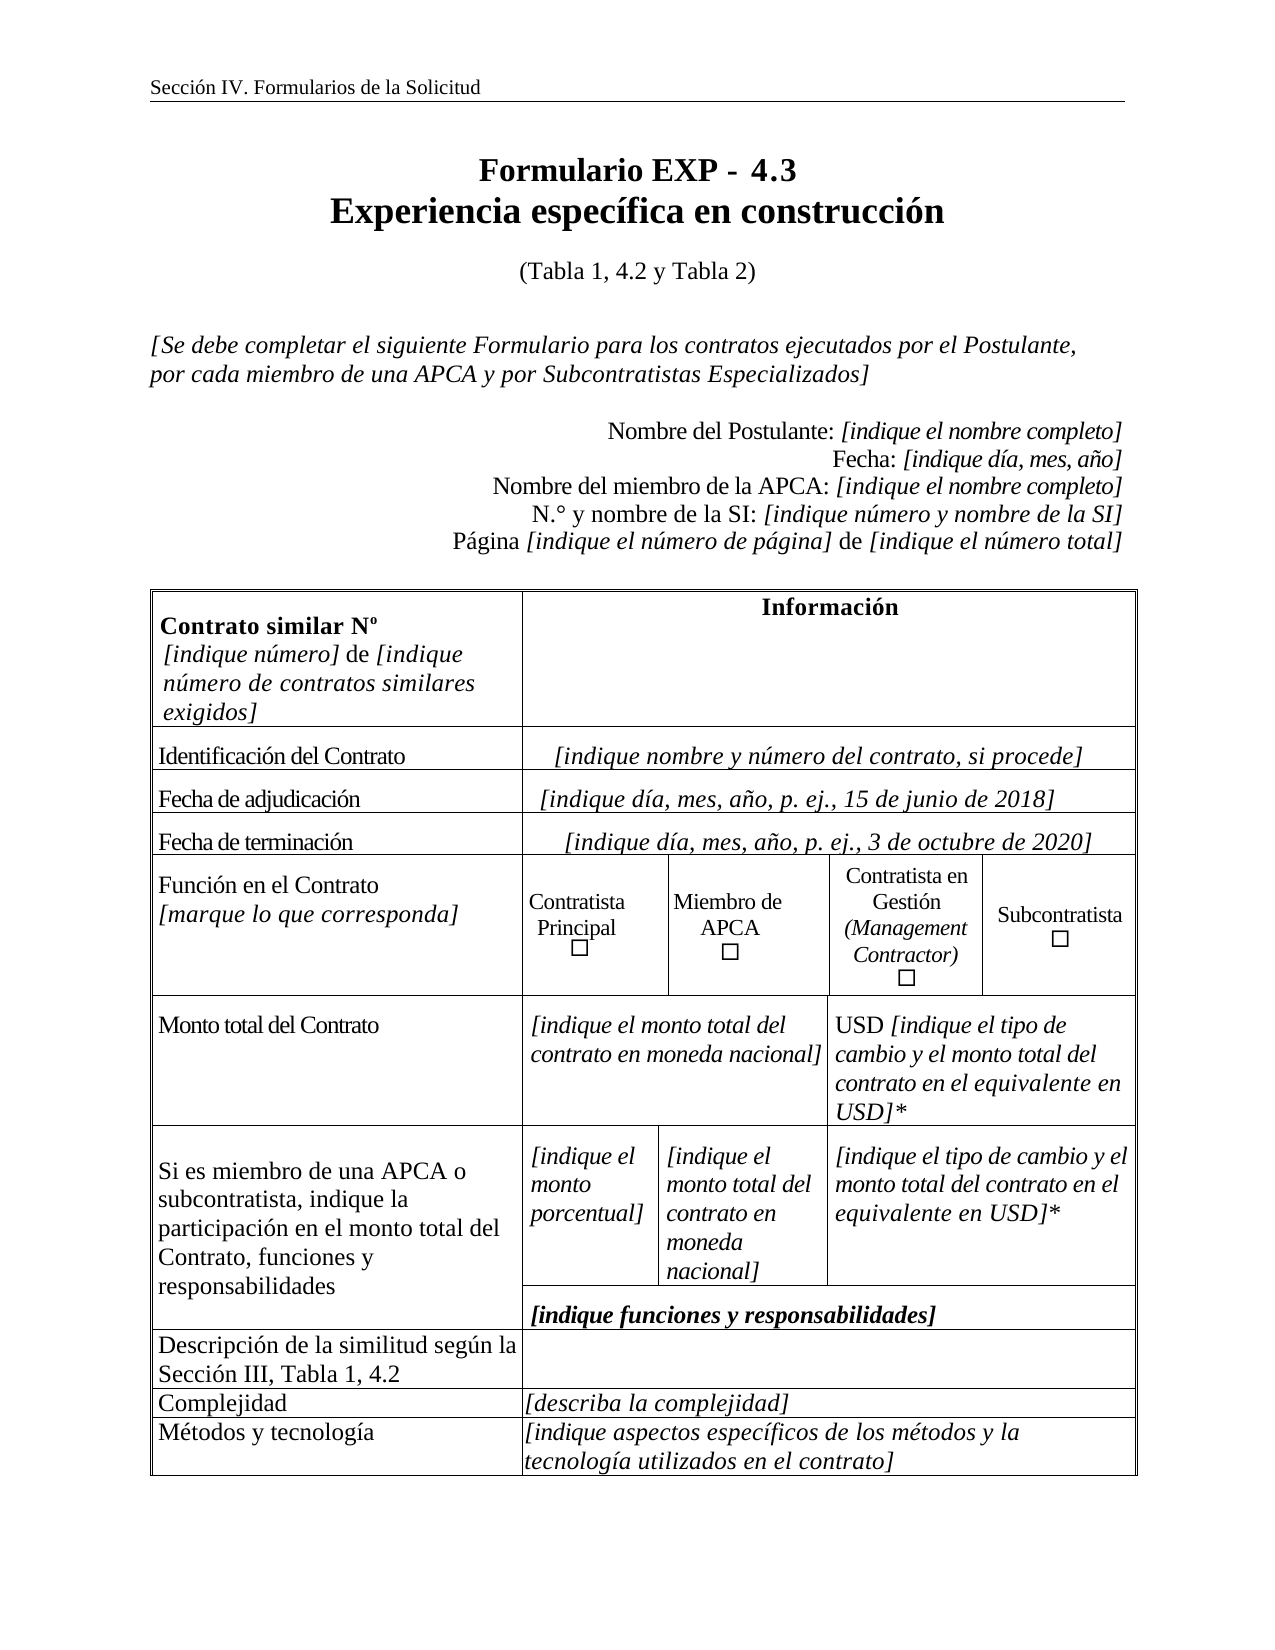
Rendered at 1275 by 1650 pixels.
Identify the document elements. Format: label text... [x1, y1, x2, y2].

table_cell [523, 1330, 1135, 1387]
table_cell Descripción de la similitud según la Sección III, Tabla 1, 4.2 [153, 1330, 522, 1387]
text Nombre del Postulante: [indique el nombre completo] Fecha: [indique día, mes, año] Nombre del miembro de la APCA: [indique el nombre completo] N.° y nombre de la SI: [indique número y nombre de la SI] Página [indique el número de página] de [indique el número total] [150, 418, 1125, 555]
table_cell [523, 1418, 1135, 1475]
table_cell Métodos y tecnología [153, 1418, 522, 1475]
table_cell Si es miembro de una APCA o subcontratista, indique la participación en el monto total del Contrato, funciones y responsabilidades [153, 1126, 522, 1329]
subtitle Experiencia específica en construcción [150, 188, 1125, 231]
table_cell [indique el monto total del contrato en moneda nacional] [523, 996, 827, 1125]
table_header Información [523, 592, 1135, 726]
table_cell Monto total del Contrato [153, 996, 522, 1125]
table_cell [describa la complejidad] [523, 1389, 1135, 1417]
table_cell [indique el tipo de cambio y el monto total del contrato en el equivalente en USD]* [828, 1126, 1135, 1284]
table_cell Fecha de adjudicación [153, 770, 522, 811]
table_cell [indique el monto total del contrato en moneda nacional] [659, 1126, 827, 1284]
table_header Contrato similar No [indique número] de [indique número de contratos similares exigidos] [153, 592, 522, 726]
table_cell [indique funciones y responsabilidades] [523, 1286, 1135, 1329]
text (Tabla 1, 4.2 y Tabla 2) [150, 256, 1125, 285]
table_cell Subcontratista [983, 855, 1135, 995]
table_cell Miembro de APCA [669, 855, 829, 995]
table_cell Complejidad [153, 1389, 522, 1417]
text Formulario EXP - 4.3 [150, 150, 1125, 188]
table_cell Contratista Principal [523, 855, 668, 995]
table_cell [indique día, mes, año, p. ej., 15 de junio de 2018] [523, 770, 1135, 811]
table_cell Contratista en Gestión (Management Contractor) [830, 855, 982, 995]
text [Se debe completar el siguiente Formulario para los contratos ejecutados por el Postulante, por cada miembro de una APCA y por Subcontratistas Especializados] [150, 330, 1117, 388]
table_cell [indique el monto porcentual] [523, 1126, 658, 1284]
table_cell Fecha de terminación [153, 813, 522, 854]
table_cell [indique nombre y número del contrato, si procede] [523, 727, 1135, 769]
table_cell Función en el Contrato [marque lo que corresponda] [153, 855, 522, 995]
table_cell [indique día, mes, año, p. ej., 3 de octubre de 2020] [523, 813, 1135, 854]
table_cell Identificación del Contrato [153, 727, 522, 769]
table_cell USD [indique el tipo de cambio y el monto total del contrato en el equivalente en USD]* [828, 996, 1135, 1125]
